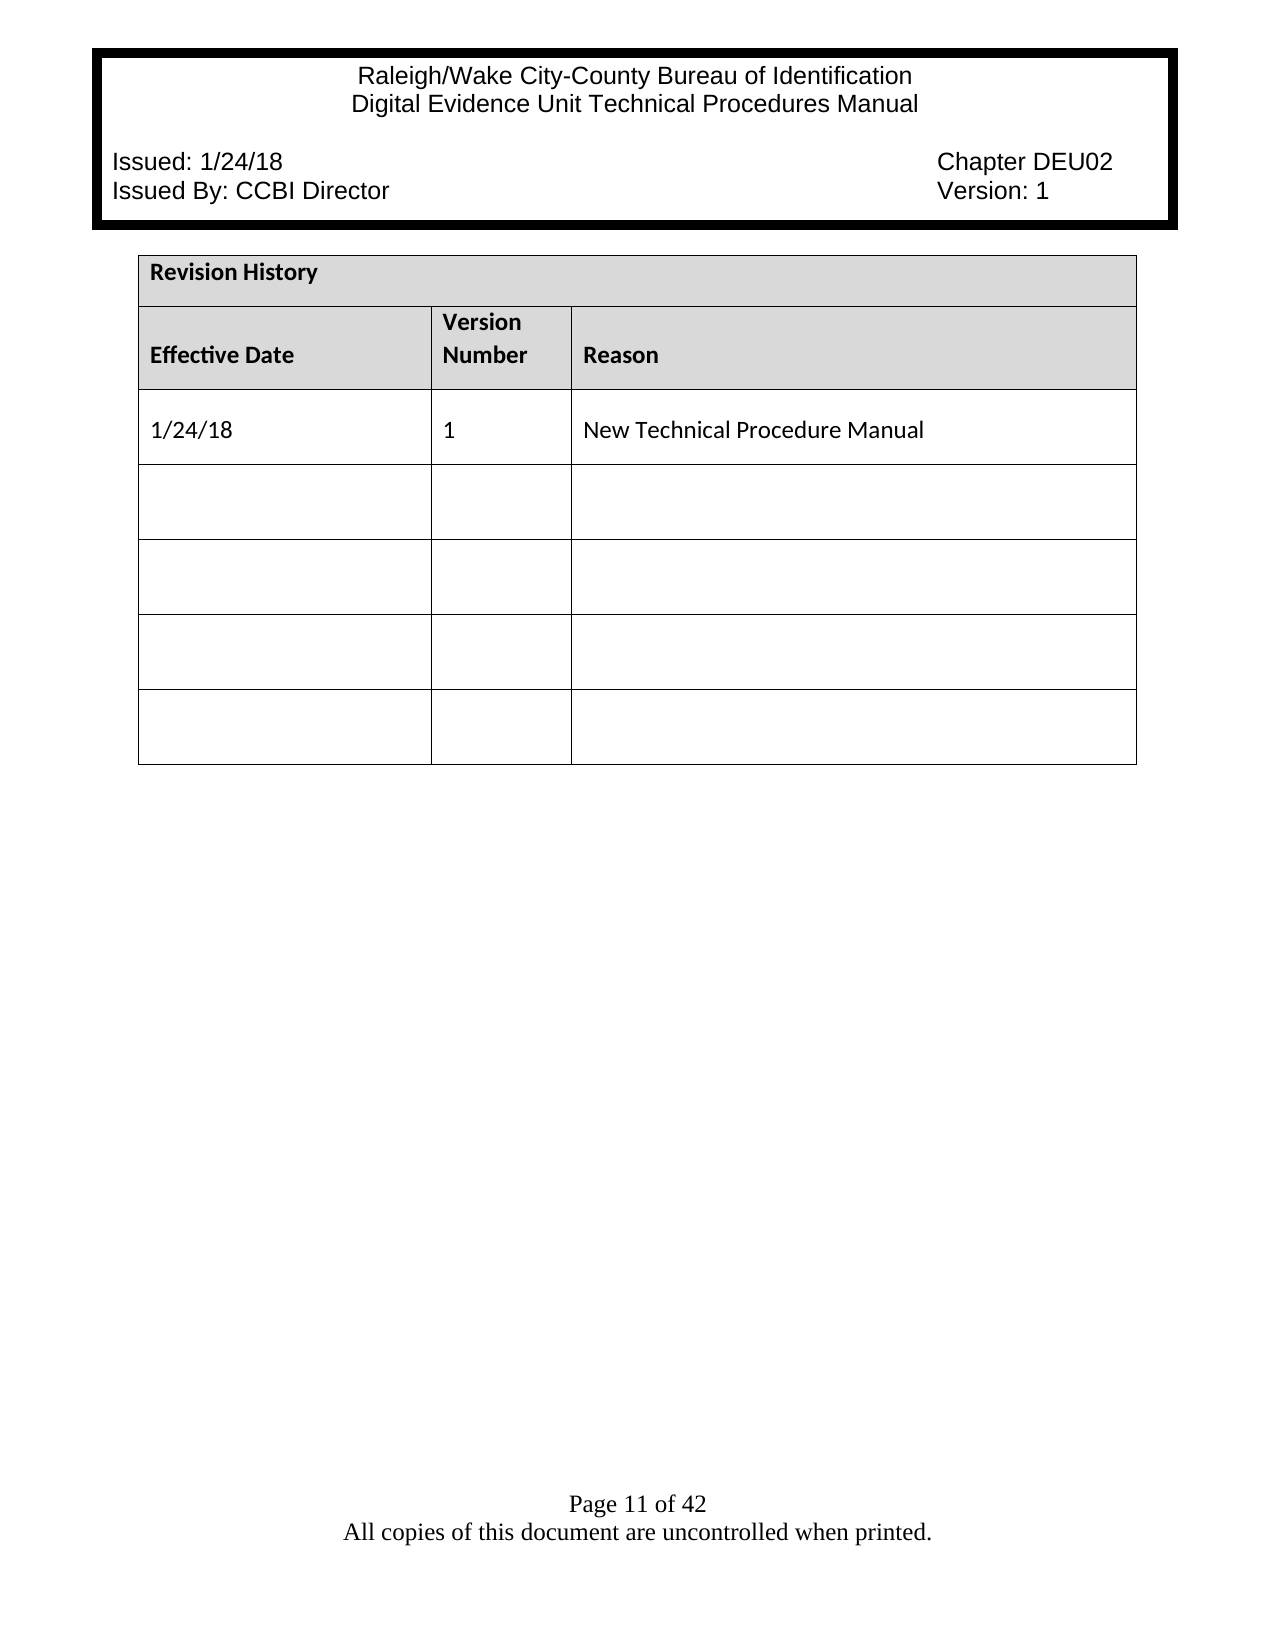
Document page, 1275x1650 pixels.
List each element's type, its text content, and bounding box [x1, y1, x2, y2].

table_cell Effective Date [139, 307, 431, 389]
table_cell [572, 540, 1136, 614]
table_cell 1/24/18 [139, 390, 431, 464]
table_cell [572, 615, 1136, 689]
table_cell [139, 465, 431, 539]
table_cell [139, 540, 431, 614]
table_cell [572, 465, 1136, 539]
table_cell Version Number [432, 307, 571, 389]
table_cell [572, 690, 1136, 764]
table_cell [432, 465, 571, 539]
table_cell [432, 540, 571, 614]
table_cell Reason [572, 307, 1136, 389]
table_cell New Technical Procedure Manual [572, 390, 1136, 464]
table_cell 1 [432, 390, 571, 464]
table_cell [139, 615, 431, 689]
table_header Revision History [139, 256, 1136, 306]
table_cell [432, 615, 571, 689]
table_cell [432, 690, 571, 764]
table_cell [139, 690, 431, 764]
